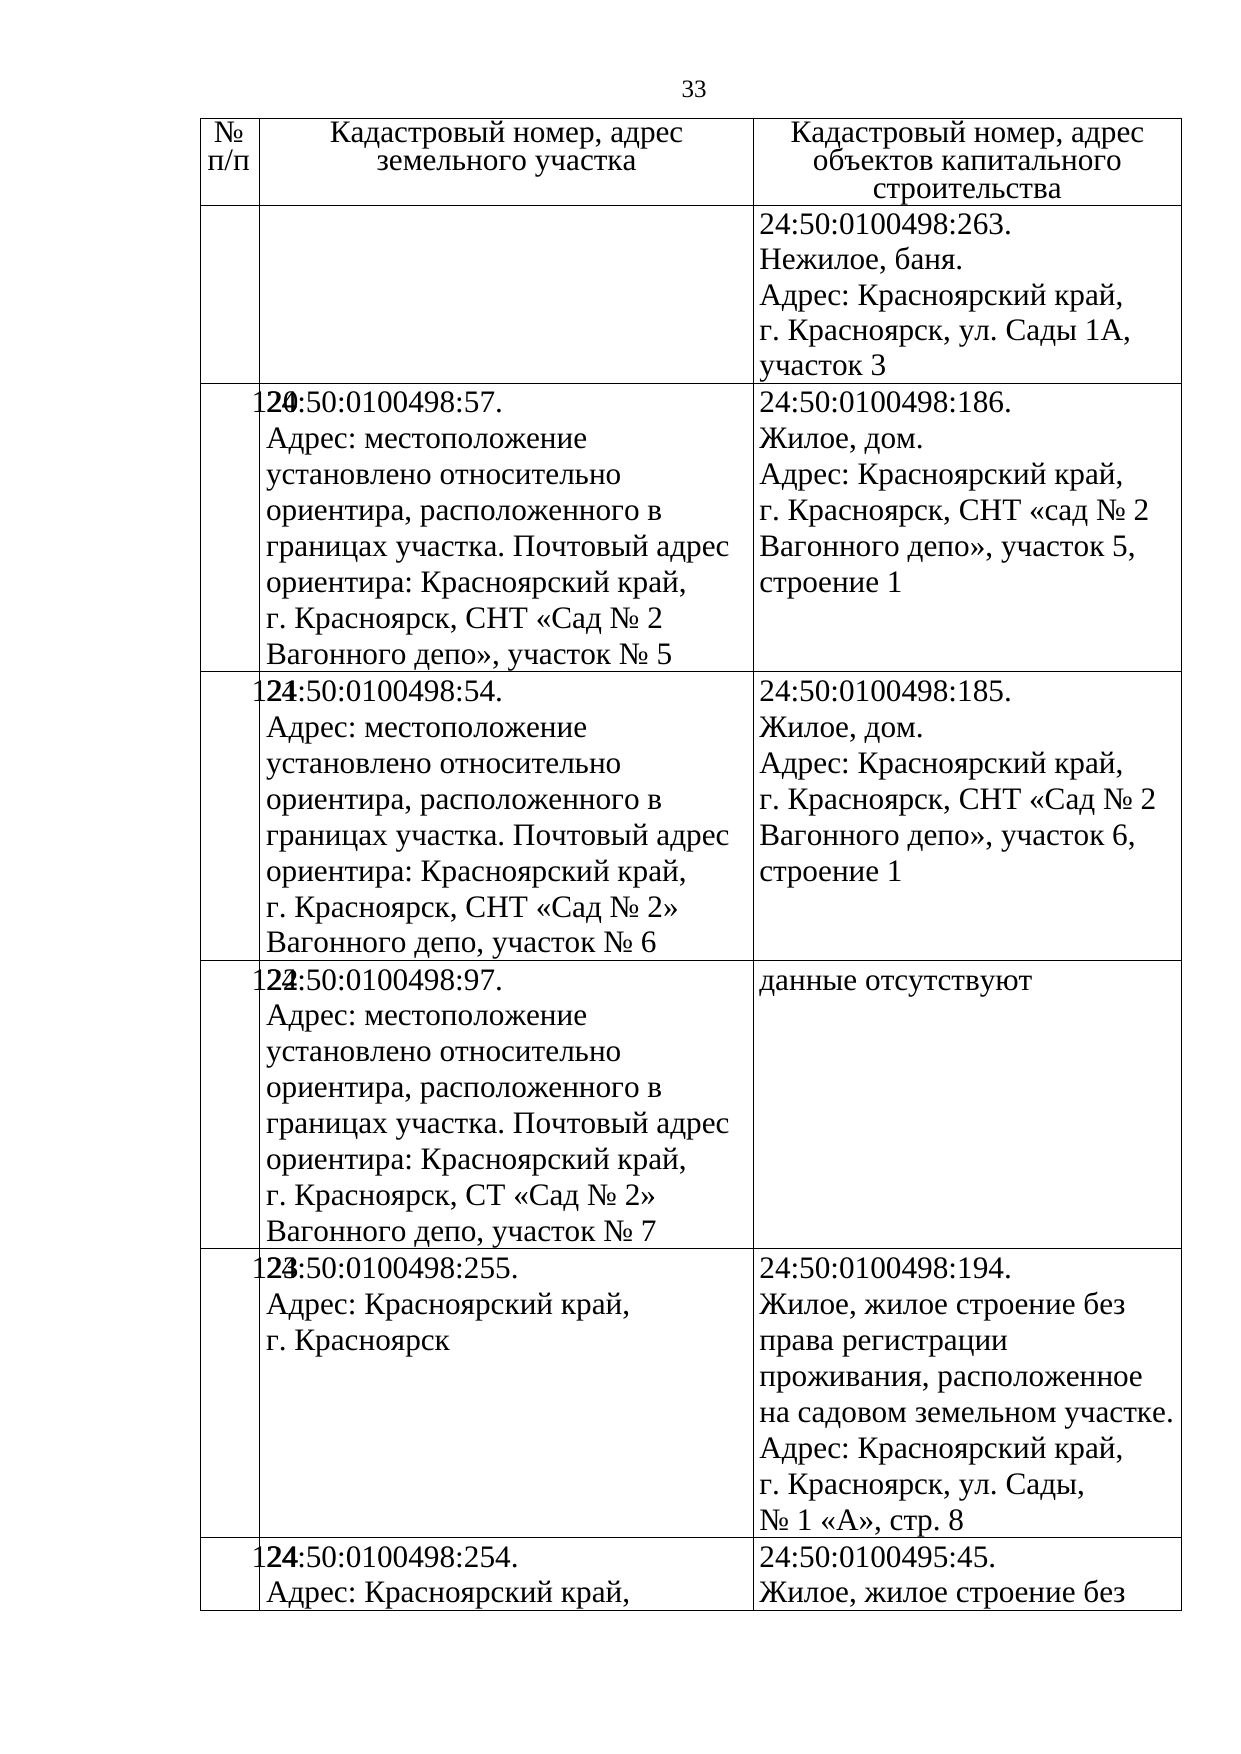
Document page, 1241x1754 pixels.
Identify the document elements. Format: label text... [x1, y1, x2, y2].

table_cell 24:50:0100498:194. Жилое, жилое строение без права регистрации проживания, расположенное на садовом земельном участке. Адрес: Красноярский край, г. Красноярск, ул. Сады, № 1 «А», стр. 8 [754, 1249, 1181, 1537]
table_cell 24:50:0100498:185. Жилое, дом. Адрес: Красноярский край, г. Красноярск, СНТ «Сад № 2 Вагонного депо», участок 6, строение 1 [754, 672, 1181, 960]
table_cell [201, 384, 259, 671]
table_header Кадастровый номер, адрес объектов капитального строительства [754, 119, 1181, 205]
table_cell 24:50:0100498:97. Адрес: местоположение установлено относительно ориентира, расположенного в границах участка. Почтовый адрес ориентира: Красноярский край, г. Красноярск, СТ «Сад № 2» Вагонного депо, участок № 7 [260, 961, 753, 1248]
table_cell 24:50:0100498:57. Адрес: местоположение установлено относительно ориентира, расположенного в границах участка. Почтовый адрес ориентира: Красноярский край, г. Красноярск, СНТ «Сад № 2 Вагонного депо», участок № 5 [260, 384, 753, 671]
table_cell [201, 1249, 259, 1537]
table_header Кадастровый номер, адрес земельного участка [260, 119, 753, 205]
table_cell 24:50:0100498:54. Адрес: местоположение установлено относительно ориентира, расположенного в границах участка. Почтовый адрес ориентира: Красноярский край, г. Красноярск, СНТ «Сад № 2» Вагонного депо, участок № 6 [260, 672, 753, 960]
table_cell [201, 1538, 259, 1610]
table_cell [201, 206, 259, 383]
table_cell [201, 961, 259, 1248]
table_cell 24:50:0100498:255. Адрес: Красноярский край, г. Красноярск [260, 1249, 753, 1537]
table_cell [260, 1538, 753, 1610]
table_cell 24:50:0100498:263. Нежилое, баня. Адрес: Красноярский край, г. Красноярск, ул. Сады 1А, участок 3 [754, 206, 1181, 383]
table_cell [754, 1538, 1181, 1610]
table_cell данные отсутствуют [754, 961, 1181, 1248]
table_header № п/п [201, 119, 259, 205]
table_cell 24:50:0100498:186. Жилое, дом. Адрес: Красноярский край, г. Красноярск, СНТ «сад № 2 Вагонного депо», участок 5, строение 1 [754, 384, 1181, 671]
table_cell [260, 206, 753, 383]
table_cell [201, 672, 259, 960]
